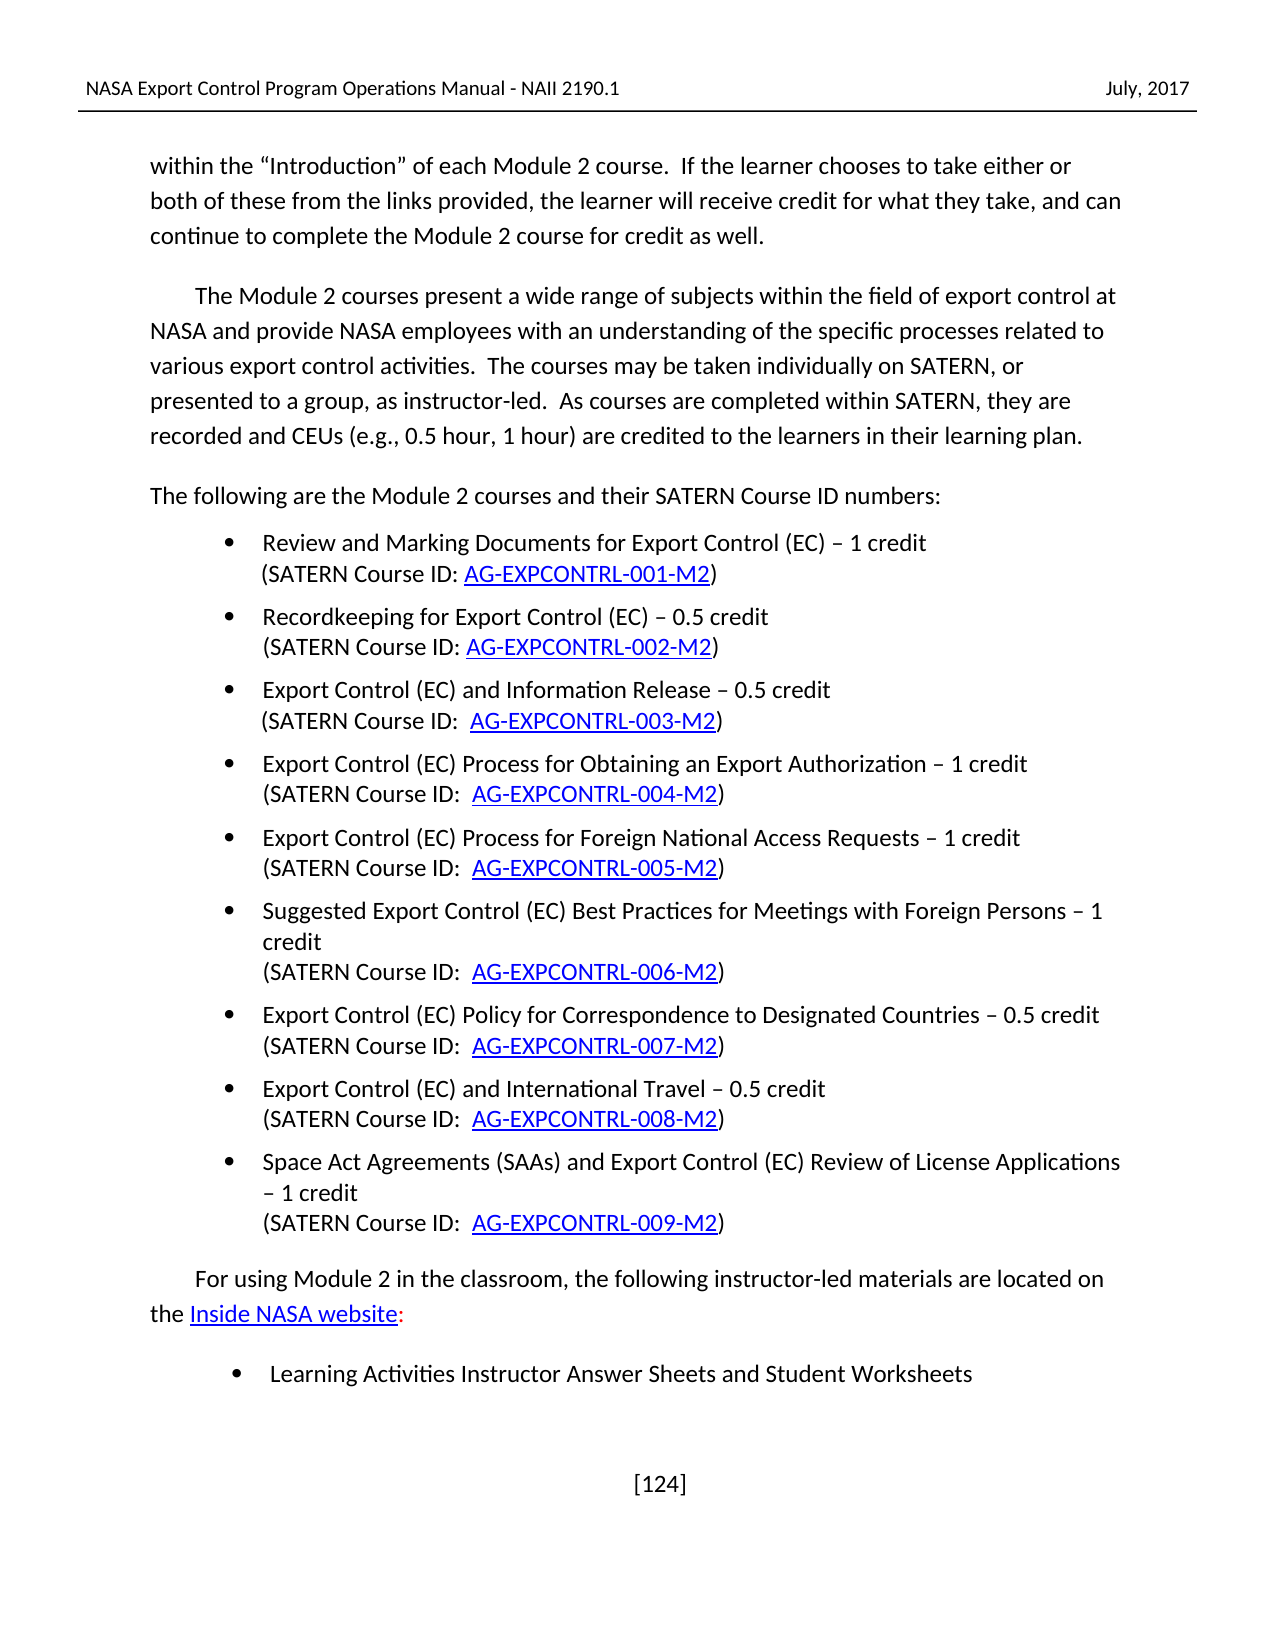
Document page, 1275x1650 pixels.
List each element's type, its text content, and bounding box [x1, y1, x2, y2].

text The Module 2 courses present a wide range of subjects within the field of export control at NASA and provide NASA employees with an understanding of the specific processes related to various export control activities. The courses may be taken individually on SATERN, or presented to a group, as instructor-led. As courses are completed within SATERN, they are recorded and CEUs (e.g., 0.5 hour, 1 hour) are credited to the learners in their learning plan. [150, 280, 1125, 451]
list Export Control (EC) Policy for Correspondence to Designated Countries – 0.5 credit [225, 999, 1125, 1030]
text (SATERN Course ID: AG-EXPCONTRL-009-M2) [150, 1207, 1125, 1238]
text (SATERN Course ID: AG-EXPCONTRL-005-M2) [150, 852, 1125, 883]
list Space Act Agreements (SAAs) and Export Control (EC) Review of License Applications – 1 credit [225, 1146, 1125, 1207]
list Learning Activities Instructor Answer Sheets and Student Worksheets [232, 1358, 1125, 1388]
list Export Control (EC) and Information Release – 0.5 credit [225, 674, 1125, 705]
list Export Control (EC) and International Travel – 0.5 credit [225, 1073, 1125, 1103]
text (SATERN Course ID: AG-EXPCONTRL-004-M2) [262, 779, 1125, 809]
text (SATERN Course ID: AG-EXPCONTRL-003-M2) [216, 705, 1125, 736]
list (SATERN Course ID: AG-EXPCONTRL-002-M2) [262, 632, 1125, 662]
text (SATERN Course ID: AG-EXPCONTRL-006-M2) [150, 956, 1125, 987]
list Review and Marking Documents for Export Control (EC) – 1 credit [225, 527, 1125, 558]
text (SATERN Course ID: AG-EXPCONTRL-008-M2) [150, 1103, 1125, 1134]
list Export Control (EC) Process for Foreign National Access Requests – 1 credit [225, 822, 1125, 852]
list Export Control (EC) Process for Obtaining an Export Authorization – 1 credit [225, 748, 1125, 779]
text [150, 150, 1125, 251]
text (SATERN Course ID: AG-EXPCONTRL-001-M2) [216, 558, 1125, 588]
text For using Module 2 in the classroom, the following instructor-led materials are located on the Inside NASA website: [150, 1263, 1125, 1328]
text (SATERN Course ID: AG-EXPCONTRL-007-M2) [262, 1030, 1125, 1060]
list Recordkeeping for Export Control (EC) – 0.5 credit [225, 601, 1125, 632]
list Suggested Export Control (EC) Best Practices for Meetings with Foreign Persons – 1 credit [225, 895, 1125, 956]
text The following are the Module 2 courses and their SATERN Course ID numbers: [150, 480, 1125, 511]
